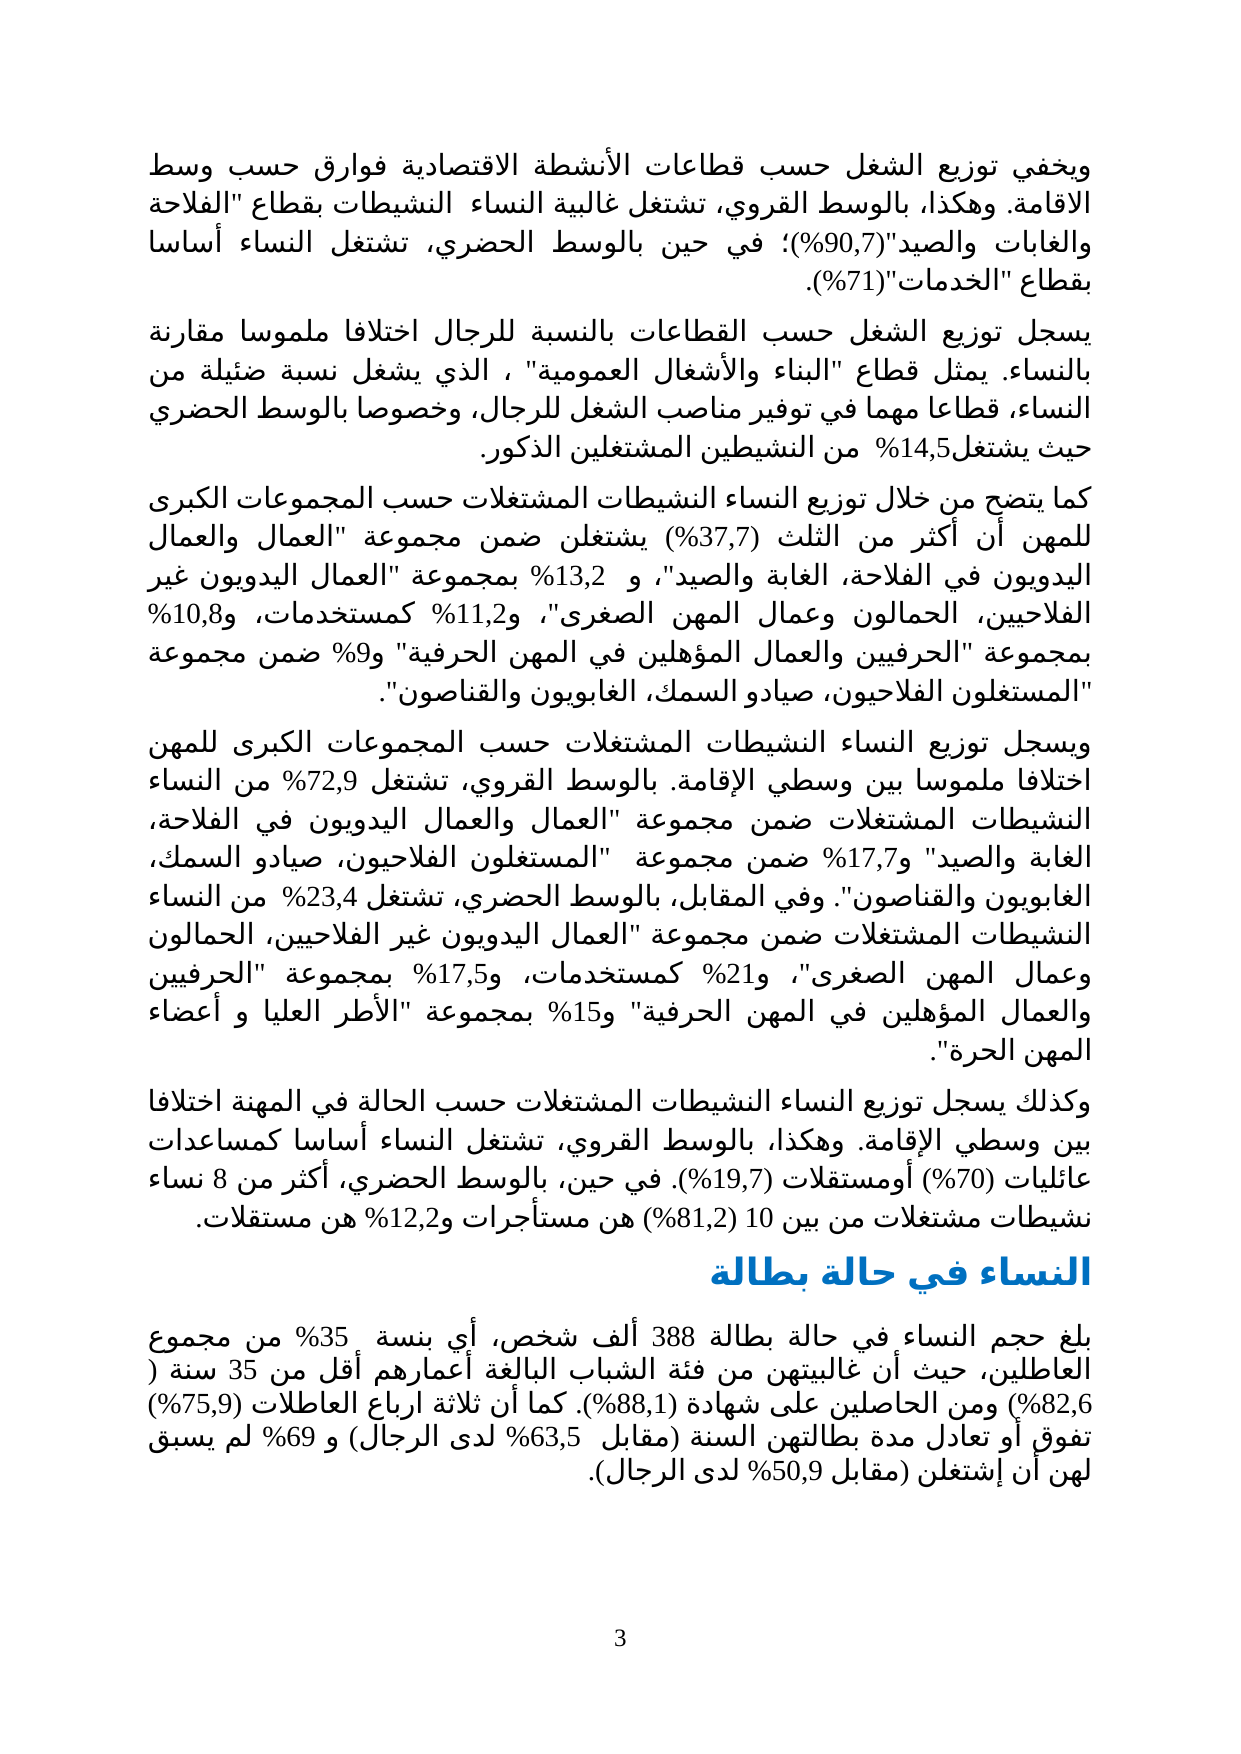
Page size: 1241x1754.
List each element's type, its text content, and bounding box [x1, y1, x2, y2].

text وكذلك يسجل توزيع النساء النشيطات المشتغلات حسب الحالة في المهنة اختلافا بين وسطي الإقامة. وهكذا، بالوسط القروي، تشتغل النساء أساسا كمساعدات عائليات (70%) أومستقلات (19,7%). في حين، بالوسط الحضري، أكثر من 8 نساء نشيطات مشتغلات من بين 10 (81,2%) هن مستأجرات و12,2% هن مستقلات. [148, 1084, 1093, 1233]
text كما يتضح من خلال توزيع النساء النشيطات المشتغلات حسب المجموعات الكبرى للمهن أن أكثر من الثلث (37,7%) يشتغلن ضمن مجموعة "العمال والعمال اليدويون في الفلاحة، الغابة والصيد"، و 13,2% بمجموعة "العمال اليدويون غير الفلاحيين، الحمالون وعمال المهن الصغرى"، و11,2% كمستخدمات، و10,8% بمجموعة "الحرفيين والعمال المؤهلين في المهن الحرفية" و9% ضمن مجموعة "المستغلون الفلاحيون، صيادو السمك، الغابويون والقناصون". [148, 481, 1093, 707]
text ويخفي توزيع الشغل حسب قطاعات الأنشطة الاقتصادية فوارق حسب وسط الاقامة. وهكذا، بالوسط القروي، تشتغل غالبية النساء النشيطات بقطاع "الفلاحة والغابات والصيد"(90,7%)؛ في حين بالوسط الحضري، تشتغل النساء أساسا بقطاع "الخدمات"(71%). [148, 148, 1093, 297]
text النساء في حالة بطالة [148, 1251, 1093, 1294]
text يسجل توزيع الشغل حسب القطاعات بالنسبة للرجال اختلافا ملموسا مقارنة بالنساء. يمثل قطاع "البناء والأشغال العمومية" ، الذي يشغل نسبة ضئيلة من النساء، قطاعا مهما في توفير مناصب الشغل للرجال، وخصوصا بالوسط الحضري حيث يشتغل14,5% من النشيطين المشتغلين الذكور. [148, 314, 1093, 463]
text ويسجل توزيع النساء النشيطات المشتغلات حسب المجموعات الكبرى للمهن اختلافا ملموسا بين وسطي الإقامة. بالوسط القروي، تشتغل 72,9% من النساء النشيطات المشتغلات ضمن مجموعة "العمال والعمال اليدويون في الفلاحة، الغابة والصيد" و17,7% ضمن مجموعة "المستغلون الفلاحيون، صيادو السمك، الغابويون والقناصون". وفي المقابل، بالوسط الحضري، تشتغل 23,4% من النساء النشيطات المشتغلات ضمن مجموعة "العمال اليدويون غير الفلاحيين، الحمالون وعمال المهن الصغرى"، و21% كمستخدمات، و17,5% بمجموعة "الحرفيين والعمال المؤهلين في المهن الحرفية" و15% بمجموعة "الأطر العليا و أعضاء المهن الحرة". [148, 725, 1093, 1067]
text بلغ حجم النساء في حالة بطالة 388 ألف شخص، أي بنسة 35% من مجموع العاطلين، حيث أن غالبيتهن من فئة الشباب البالغة أعمارهم أقل من 35 سنة (82,6%) ومن الحاصلين على شهادة (88,1%). كما أن ثلاثة ارباع العاطلات (75,9%) تفوق أو تعادل مدة بطالتهن السنة (مقابل 63,5% لدى الرجال) و 69% لم يسبق لهن أن إشتغلن (مقابل 50,9% لدى الرجال). [148, 1319, 1093, 1487]
